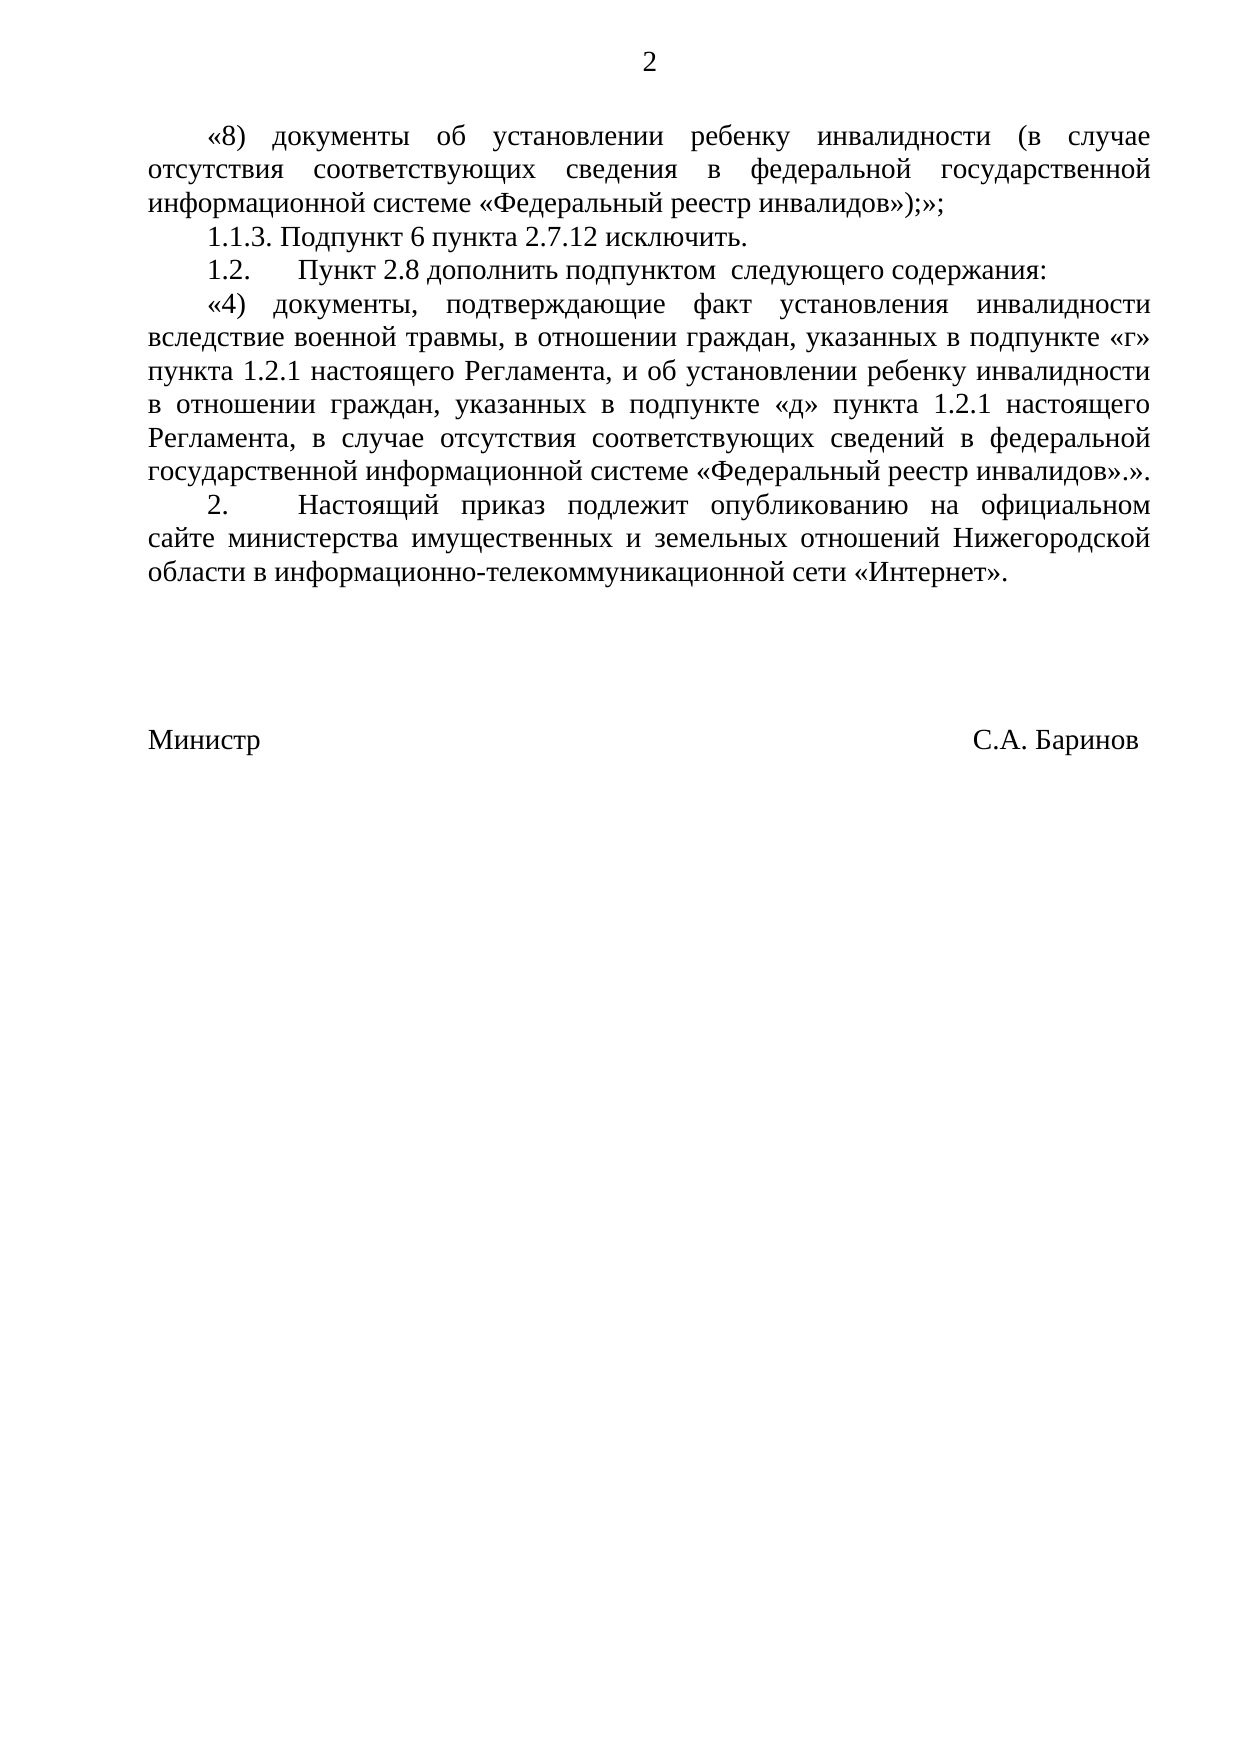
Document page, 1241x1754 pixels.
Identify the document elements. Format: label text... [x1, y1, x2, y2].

list Пункт 2.8 дополнить подпунктом следующего содержания: [148, 252, 1152, 286]
text Министр С.А. Баринов [148, 722, 1152, 755]
list Настоящий приказ подлежит опубликованию на официальном сайте министерства имущественных и земельных отношений Нижегородской области в информационно-телекоммуникационной сети «Интернет». [148, 487, 1152, 588]
list 1.1.3. Подпункт 6 пункта 2.7.12 исключить. [148, 219, 1152, 252]
list «8) документы об установлении ребенку инвалидности (в случае отсутствия соответствующих сведения в федеральной государственной информационной системе «Федеральный реестр инвалидов»);»; [148, 118, 1152, 219]
list «4) документы, подтверждающие факт установления инвалидности вследствие военной травмы, в отношении граждан, указанных в подпункте «г» пункта 1.2.1 настоящего Регламента, и об установлении ребенку инвалидности в отношении граждан, указанных в подпункте «д» пункта 1.2.1 настоящего Регламента, в случае отсутствия соответствующих сведений в федеральной государственной информационной системе «Федеральный реестр инвалидов».». [148, 286, 1152, 487]
